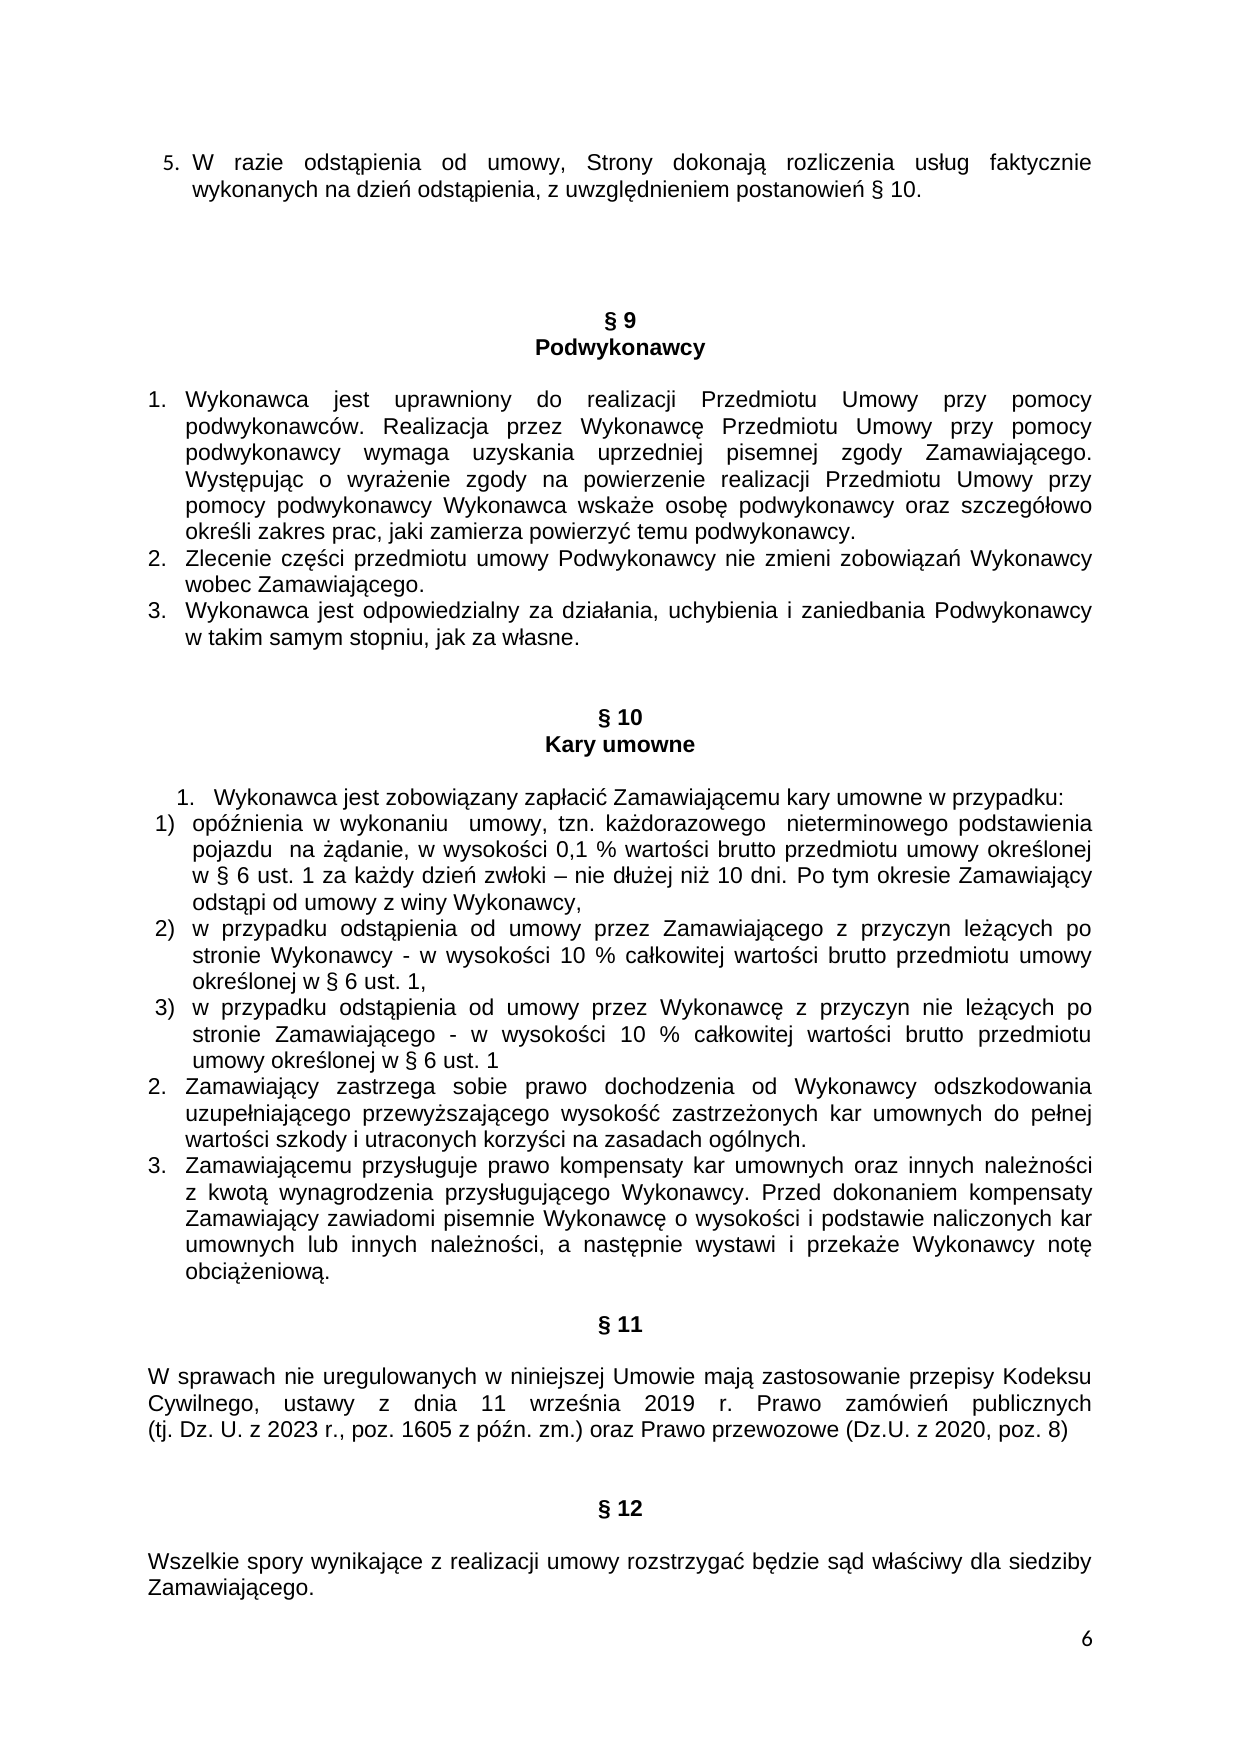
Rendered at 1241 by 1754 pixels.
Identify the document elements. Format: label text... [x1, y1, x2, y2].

text § 11 [148, 1311, 1093, 1337]
list w przypadku odstąpienia od umowy przez Zamawiającego z przyczyn leżących po stronie Wykonawcy - w wysokości 10 % całkowitej wartości brutto przedmiotu umowy określonej w § 6 ust. 1, [154, 915, 1093, 994]
list Zamawiającemu przysługuje prawo kompensaty kar umownych oraz innych należności z kwotą wynagrodzenia przysługującego Wykonawcy. Przed dokonaniem kompensaty Zamawiający zawiadomi pisemnie Wykonawcę o wysokości i podstawie naliczonych kar umownych lub innych należności, a następnie wystawi i przekaże Wykonawcy notę obciążeniową. [148, 1152, 1093, 1284]
text Podwykonawcy [148, 334, 1093, 360]
text § 9 [148, 307, 1093, 334]
list Wykonawca jest zobowiązany zapłacić Zamawiającemu kary umowne w przypadku: [148, 783, 1093, 810]
list Wykonawca jest uprawniony do realizacji Przedmiotu Umowy przy pomocy podwykonawców. Realizacja przez Wykonawcę Przedmiotu Umowy przy pomocy podwykonawcy wymaga uzyskania uprzedniej pisemnej zgody Zamawiającego. Występując o wyrażenie zgody na powierzenie realizacji Przedmiotu Umowy przy pomocy podwykonawcy Wykonawca wskaże osobę podwykonawcy oraz szczegółowo określi zakres prac, jaki zamierza powierzyć temu podwykonawcy. [148, 386, 1093, 544]
text Kary umowne [148, 731, 1093, 757]
text § 10 [148, 704, 1093, 731]
list Zlecenie części przedmiotu umowy Podwykonawcy nie zmieni zobowiązań Wykonawcy wobec Zamawiającego. [148, 544, 1093, 597]
list w przypadku odstąpienia od umowy przez Wykonawcę z przyczyn nie leżących po stronie Zamawiającego - w wysokości 10 % całkowitej wartości brutto przedmiotu umowy określonej w § 6 ust. 1 [154, 994, 1093, 1073]
list Zamawiający zastrzega sobie prawo dochodzenia od Wykonawcy odszkodowania uzupełniającego przewyższającego wysokość zastrzeżonych kar umownych do pełnej wartości szkody i utraconych korzyści na zasadach ogólnych. [148, 1073, 1093, 1152]
list Wykonawca jest odpowiedzialny za działania, uchybienia i zaniedbania Podwykonawcy w takim samym stopniu, jak za własne. [148, 597, 1093, 650]
list opóźnienia w wykonaniu umowy, tzn. każdorazowego nieterminowego podstawienia pojazdu na żądanie, w wysokości 0,1 % wartości brutto przedmiotu umowy określonej w § 6 ust. 1 za każdy dzień zwłoki – nie dłużej niż 10 dni. Po tym okresie Zamawiający odstąpi od umowy z winy Wykonawcy, [154, 810, 1093, 915]
text W sprawach nie uregulowanych w niniejszej Umowie mają zastosowanie przepisy Kodeksu Cywilnego, ustawy z dnia 11 września 2019 r. Prawo zamówień publicznych (tj. Dz. U. z 2023 r., poz. 1605 z późn. zm.) oraz Prawo przewozowe (Dz.U. z 2020, poz. 8) [148, 1363, 1093, 1442]
list W razie odstąpienia od umowy, Strony dokonają rozliczenia usług faktycznie wykonanych na dzień odstąpienia, z uwzględnieniem postanowień § 10. [162, 148, 1093, 202]
text § 12 [148, 1495, 1093, 1521]
text Wszelkie spory wynikające z realizacji umowy rozstrzygać będzie sąd właściwy dla siedziby Zamawiającego. [148, 1548, 1093, 1600]
